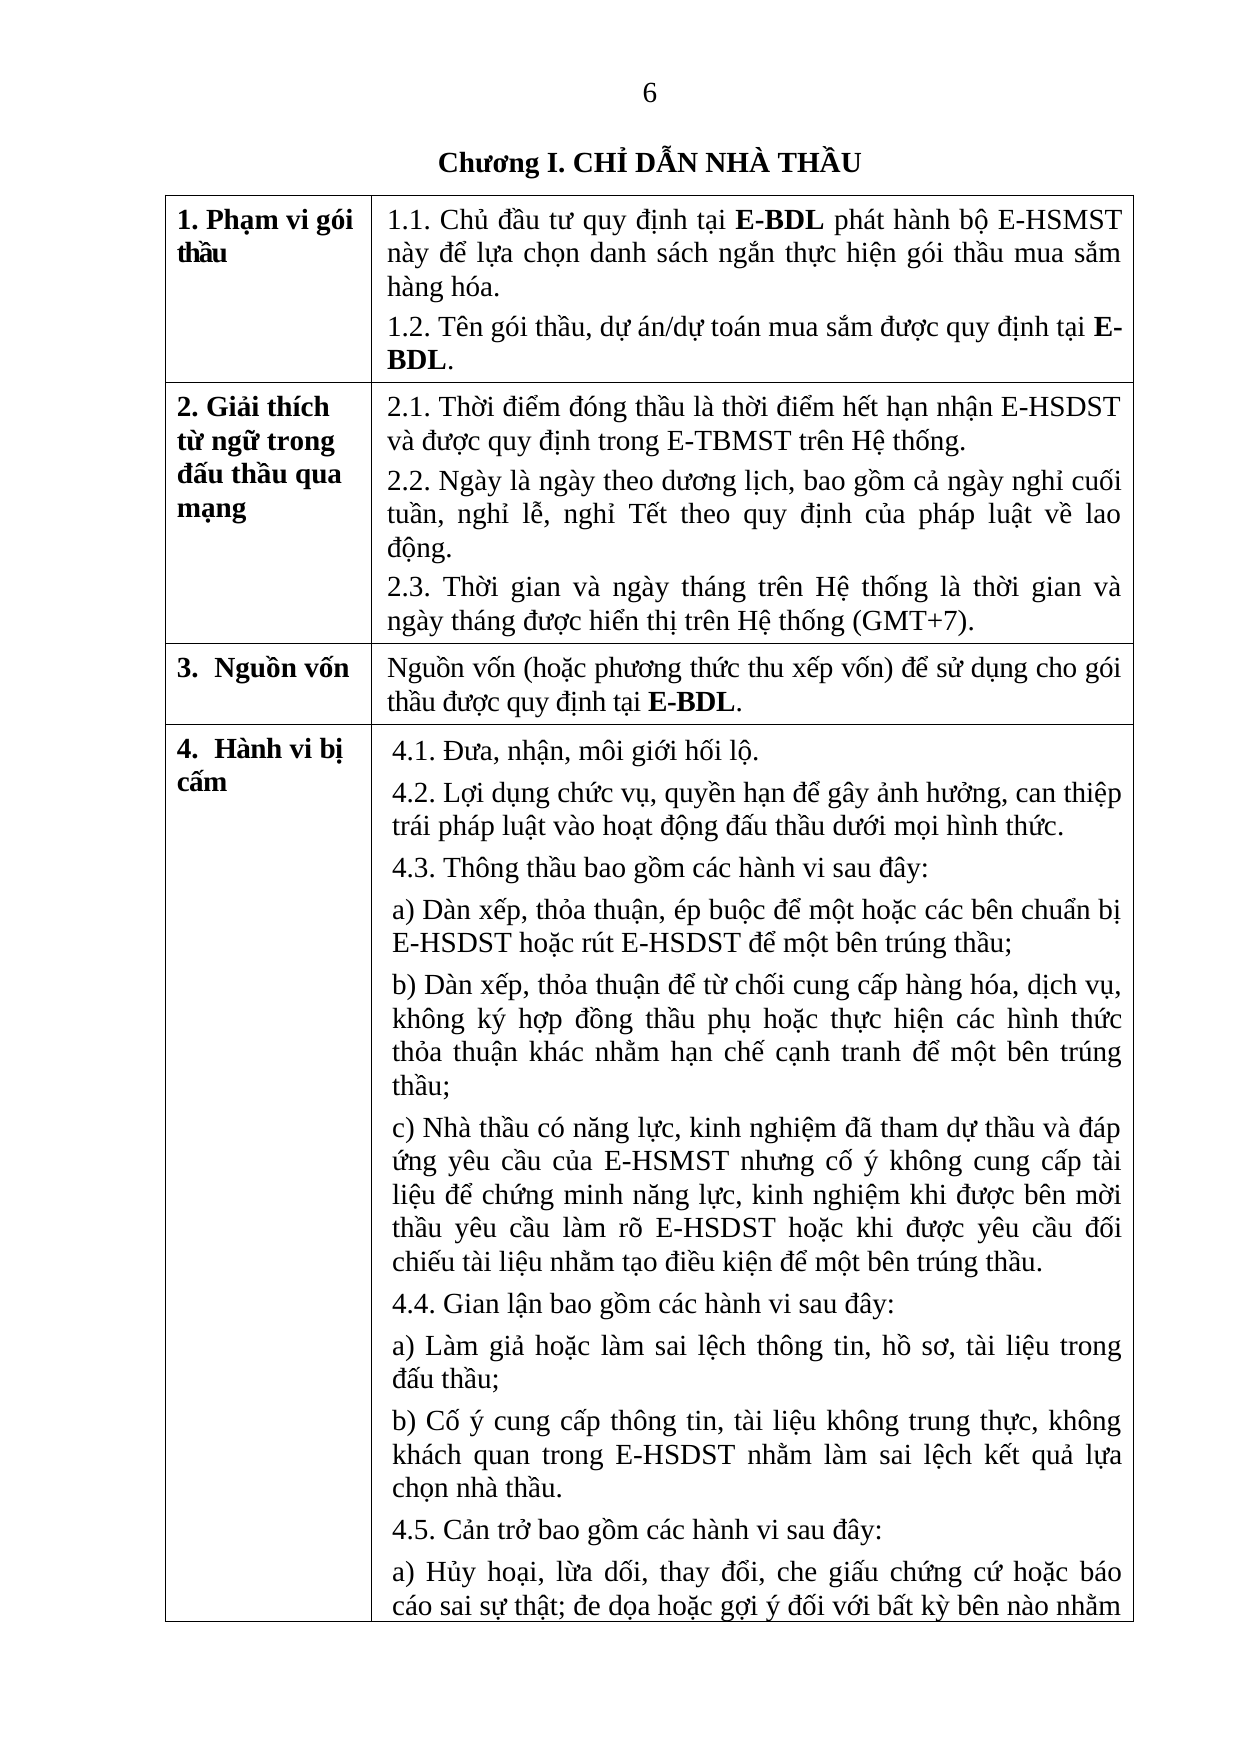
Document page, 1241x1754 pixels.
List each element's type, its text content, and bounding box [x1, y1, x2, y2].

table_cell 2. Giải thích từ ngữ trong đấu thầu qua mạng [166, 383, 371, 643]
table_header 1.1. Chủ đầu tư quy định tại E-BDL phát hành bộ E-HSMST này để lựa chọn danh sách ngắn thực hiện gói thầu mua sắm hàng hóa. 1.2. Tên gói thầu, dự án/dự toán mua sắm được quy định tại E-BDL. [372, 196, 1133, 382]
table_cell 3. Nguồn vốn [166, 644, 371, 723]
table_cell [372, 725, 1133, 1621]
text Chương I. CHỈ DẪN NHÀ THẦU [165, 145, 1134, 179]
table_cell Nguồn vốn (hoặc phương thức thu xếp vốn) để sử dụng cho gói thầu được quy định tại E-BDL. [372, 644, 1133, 723]
table_cell 4. Hành vi bị cấm [166, 725, 371, 1621]
table_header 1. Phạm vi gói thầu [166, 196, 371, 382]
table_cell 2.1. Thời điểm đóng thầu là thời điểm hết hạn nhận E-HSDST và được quy định trong E-TBMST trên Hệ thống. 2.2. Ngày là ngày theo dương lịch, bao gồm cả ngày nghỉ cuối tuần, nghỉ lễ, nghỉ Tết theo quy định của pháp luật về lao động. 2.3. Thời gian và ngày tháng trên Hệ thống là thời gian và ngày tháng được hiển thị trên Hệ thống (GMT+7). [372, 383, 1133, 643]
